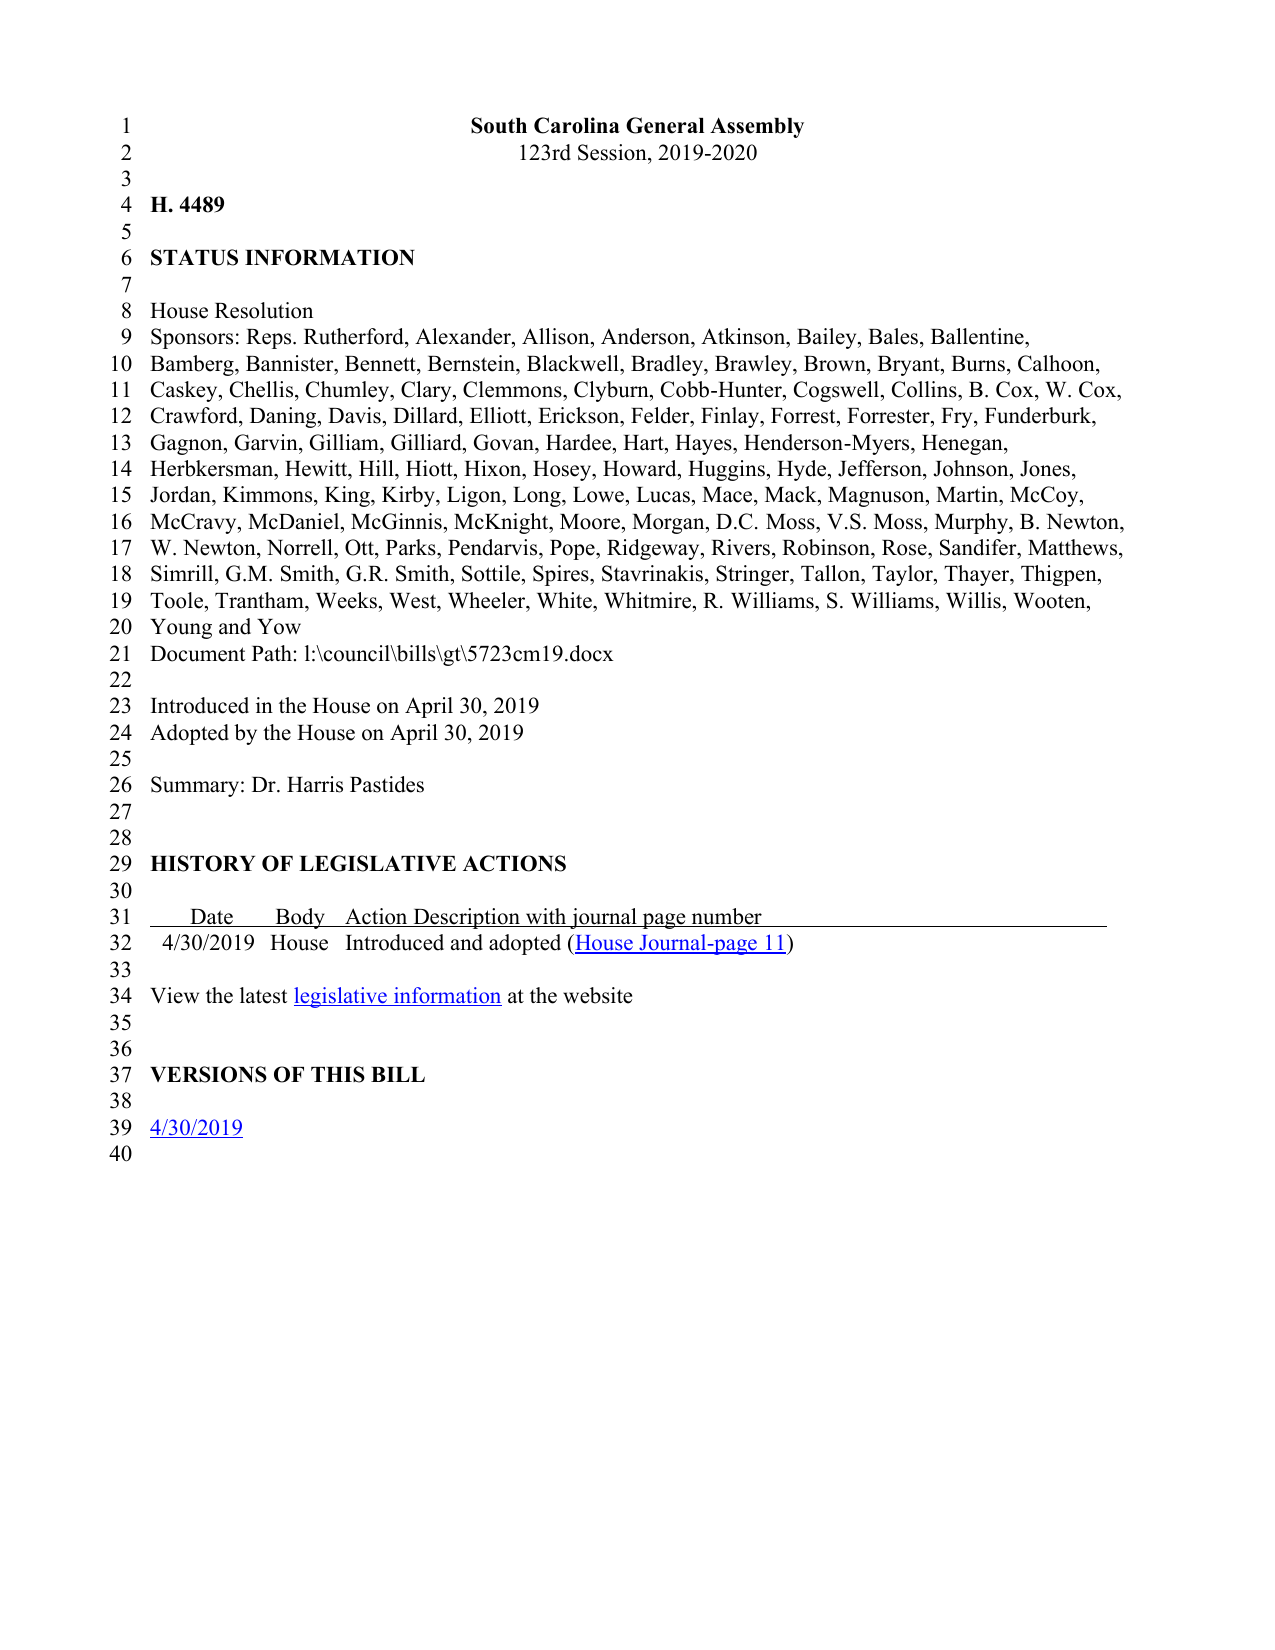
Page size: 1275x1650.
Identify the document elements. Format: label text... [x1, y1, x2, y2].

text Document Path: l:\council\bills\gt\5723cm19.docx [150, 639, 1125, 666]
text House Resolution [150, 297, 1125, 323]
text 4/30/2019 [150, 1114, 1125, 1140]
text VERSIONS OF THIS BILL [150, 1061, 1125, 1088]
text Date Body Action Description with journal page number [150, 903, 1125, 929]
text South Carolina General Assembly [150, 112, 1125, 139]
text View the latest legislative information at the website [150, 982, 1125, 1008]
text 123rd Session, 2019-2020 [150, 139, 1125, 165]
text Summary: Dr. Harris Pastides [150, 771, 1125, 798]
text HISTORY OF LEGISLATIVE ACTIONS [150, 850, 1125, 877]
text H. 4489 [150, 192, 1125, 218]
text Adopted by the House on April 30, 2019 [150, 719, 1125, 745]
text 4/30/2019 House Introduced and adopted (House Journal-page 11) [150, 929, 1125, 956]
text Sponsors: Reps. Rutherford, Alexander, Allison, Anderson, Atkinson, Bailey, Bales, Ballentine, Bamberg, Bannister, Bennett, Bernstein, Blackwell, Bradley, Brawley, Brown, Bryant, Burns, Calhoon, Caskey, Chellis, Chumley, Clary, Clemmons, Clyburn, Cobb-Hunter, Cogswell, Collins, B. Cox, W. Cox, Crawford, Daning, Davis, Dillard, Elliott, Erickson, Felder, Finlay, Forrest, Forrester, Fry, Funderburk, Gagnon, Garvin, Gilliam, Gilliard, Govan, Hardee, Hart, Hayes, Henderson-Myers, Henegan, Herbkersman, Hewitt, Hill, Hiott, Hixon, Hosey, Howard, Huggins, Hyde, Jefferson, Johnson, Jones, Jordan, Kimmons, King, Kirby, Ligon, Long, Lowe, Lucas, Mace, Mack, Magnuson, Martin, McCoy, McCravy, McDaniel, McGinnis, McKnight, Moore, Morgan, D.C. Moss, V.S. Moss, Murphy, B. Newton, W. Newton, Norrell, Ott, Parks, Pendarvis, Pope, Ridgeway, Rivers, Robinson, Rose, Sandifer, Matthews, Simrill, G.M. Smith, G.R. Smith, Sottile, Spires, Stavrinakis, Stringer, Tallon, Taylor, Thayer, Thigpen, Toole, Trantham, Weeks, West, Wheeler, White, Whitmire, R. Williams, S. Williams, Willis, Wooten, Young and Yow [150, 323, 1125, 639]
text Introduced in the House on April 30, 2019 [150, 692, 1125, 719]
text STATUS INFORMATION [150, 244, 1125, 271]
